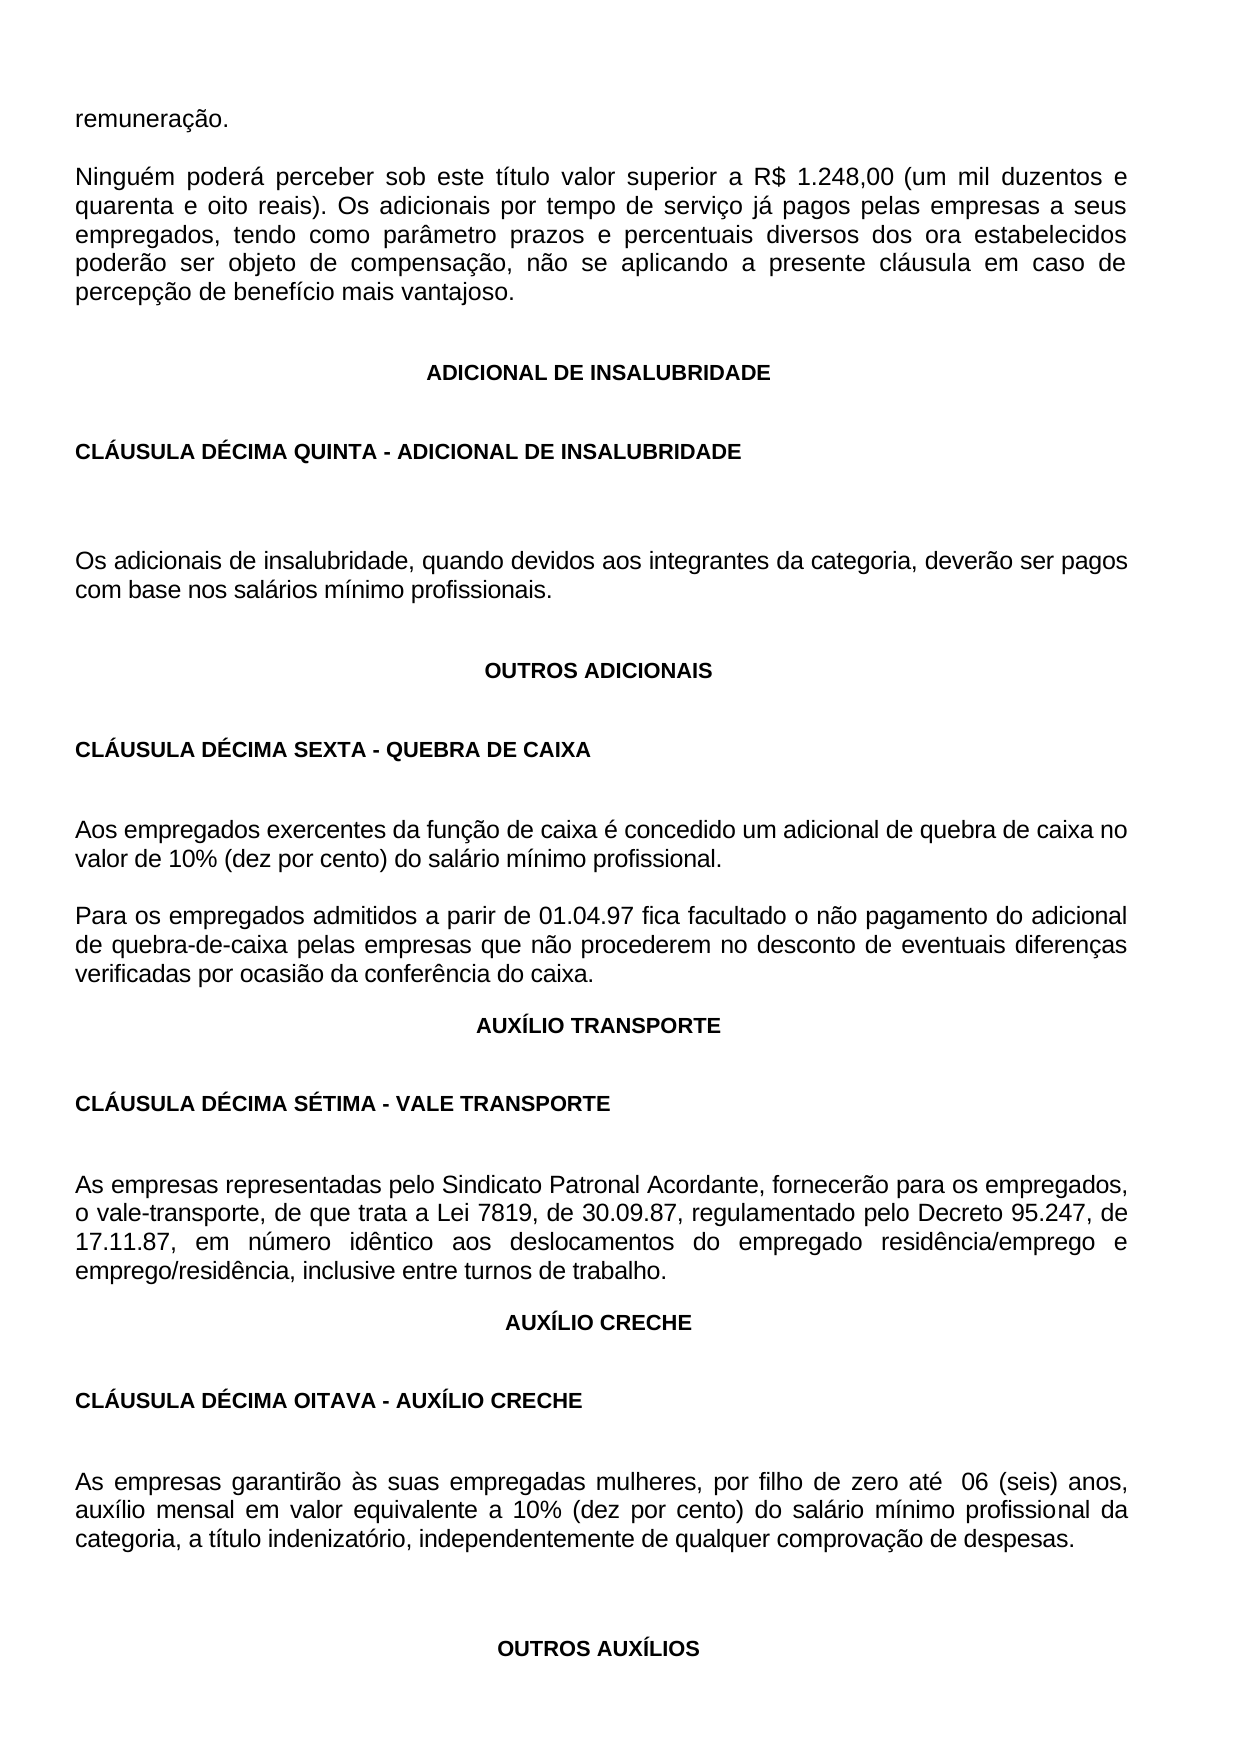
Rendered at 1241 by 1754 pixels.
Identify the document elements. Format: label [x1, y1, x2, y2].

table_cell [75, 75, 1128, 1661]
